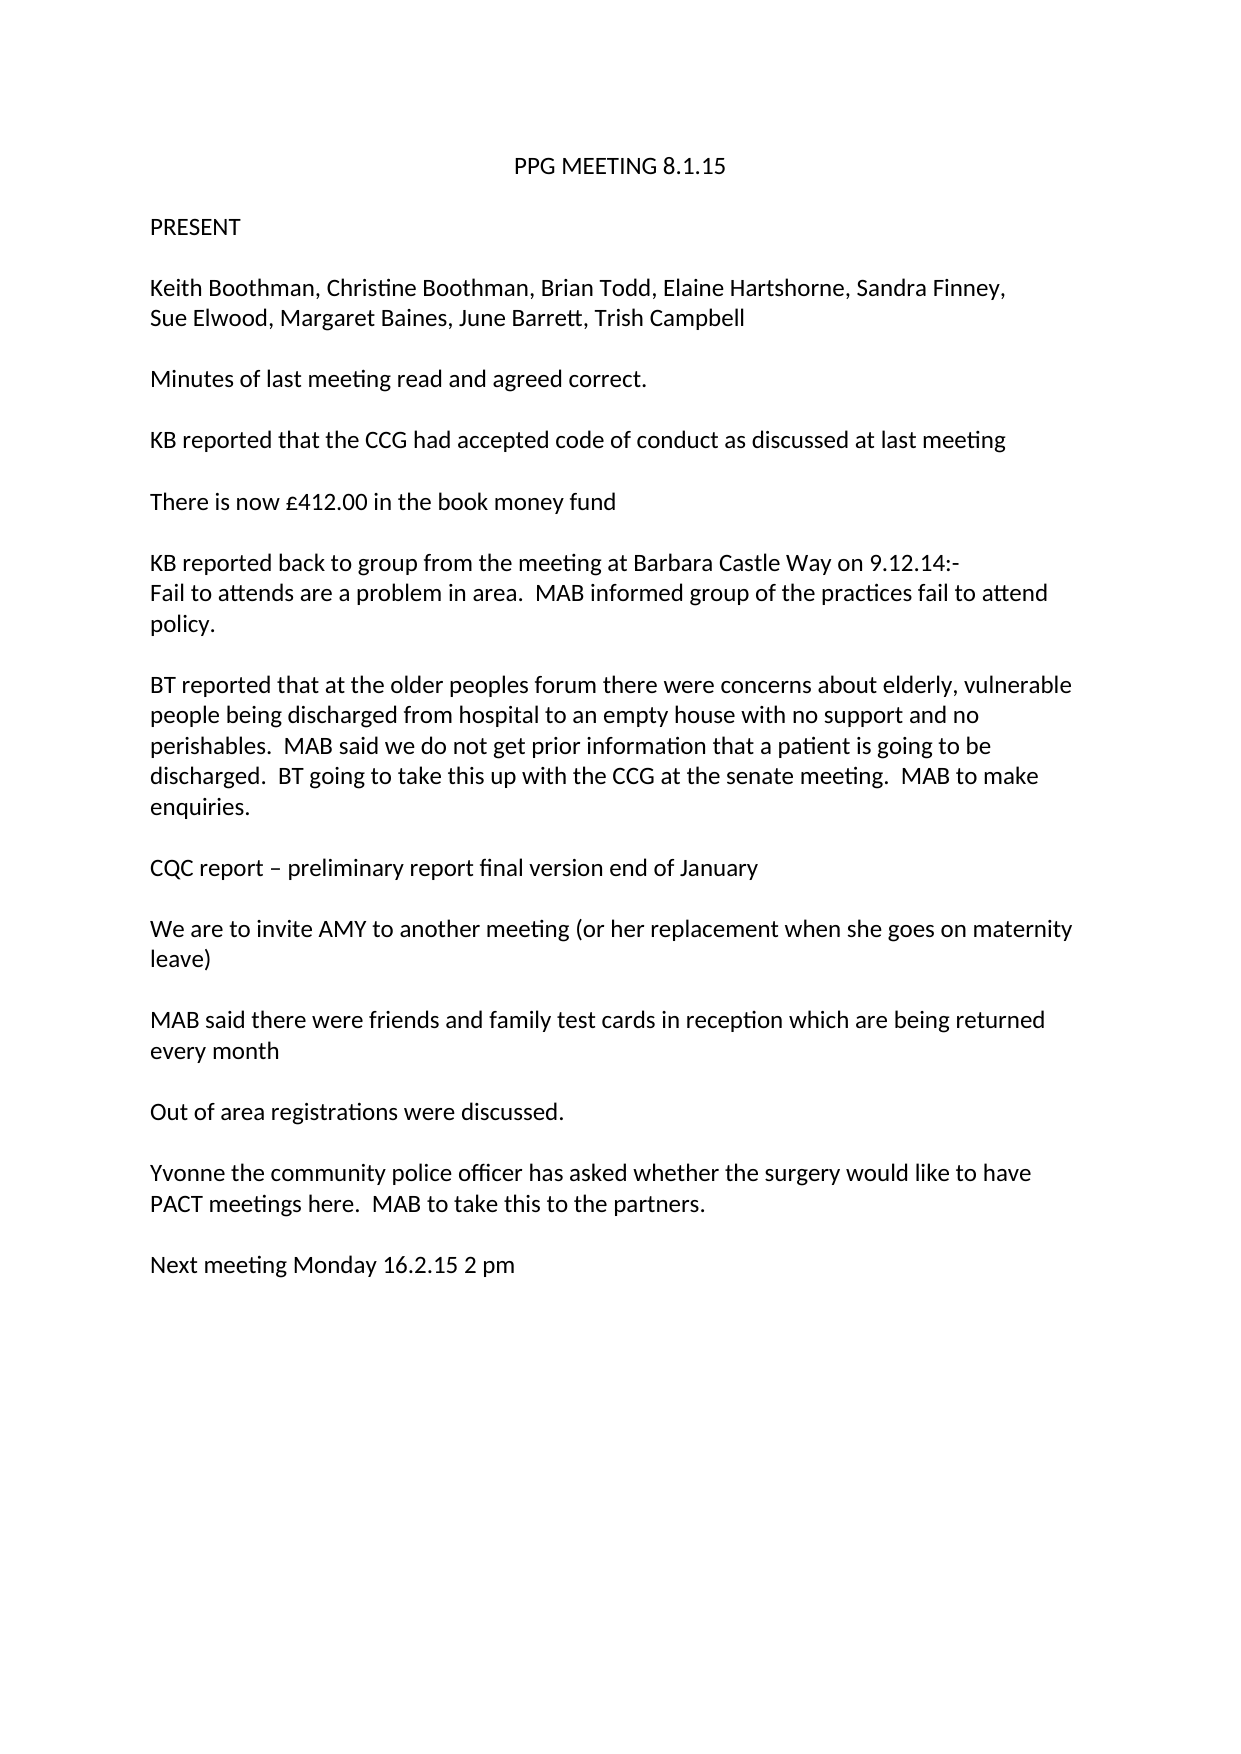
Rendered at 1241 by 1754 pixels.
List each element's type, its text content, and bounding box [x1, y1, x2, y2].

text PRESENT [150, 211, 1090, 242]
text Minutes of last meeting read and agreed correct. [150, 364, 1090, 394]
text Next meeting Monday 16.2.15 2 pm [150, 1249, 1090, 1279]
text Yvonne the community police officer has asked whether the surgery would like to have PACT meetings here. MAB to take this to the partners. [150, 1157, 1090, 1218]
text PPG MEETING 8.1.15 [150, 150, 1090, 181]
text BT reported that at the older peoples forum there were concerns about elderly, vulnerable people being discharged from hospital to an empty house with no support and no perishables. MAB said we do not get prior information that a patient is going to be discharged. BT going to take this up with the CCG at the senate meeting. MAB to make enquiries. [150, 669, 1090, 821]
text KB reported back to group from the meeting at Barbara Castle Way on 9.12.14:- [150, 547, 1090, 577]
text MAB said there were friends and family test cards in reception which are being returned every month [150, 1004, 1090, 1066]
text There is now £412.00 in the book money fund [150, 486, 1090, 516]
text Sue Elwood, Margaret Baines, June Barrett, Trish Campbell [150, 303, 1090, 333]
text Out of area registrations were discussed. [150, 1096, 1090, 1127]
text CQC report – preliminary report final version end of January [150, 852, 1090, 882]
text We are to invite AMY to another meeting (or her replacement when she goes on maternity leave) [150, 913, 1090, 974]
text Fail to attends are a problem in area. MAB informed group of the practices fail to attend policy. [150, 577, 1090, 638]
text KB reported that the CCG had accepted code of conduct as discussed at last meeting [150, 425, 1090, 455]
text Keith Boothman, Christine Boothman, Brian Todd, Elaine Hartshorne, Sandra Finney, [150, 272, 1090, 303]
